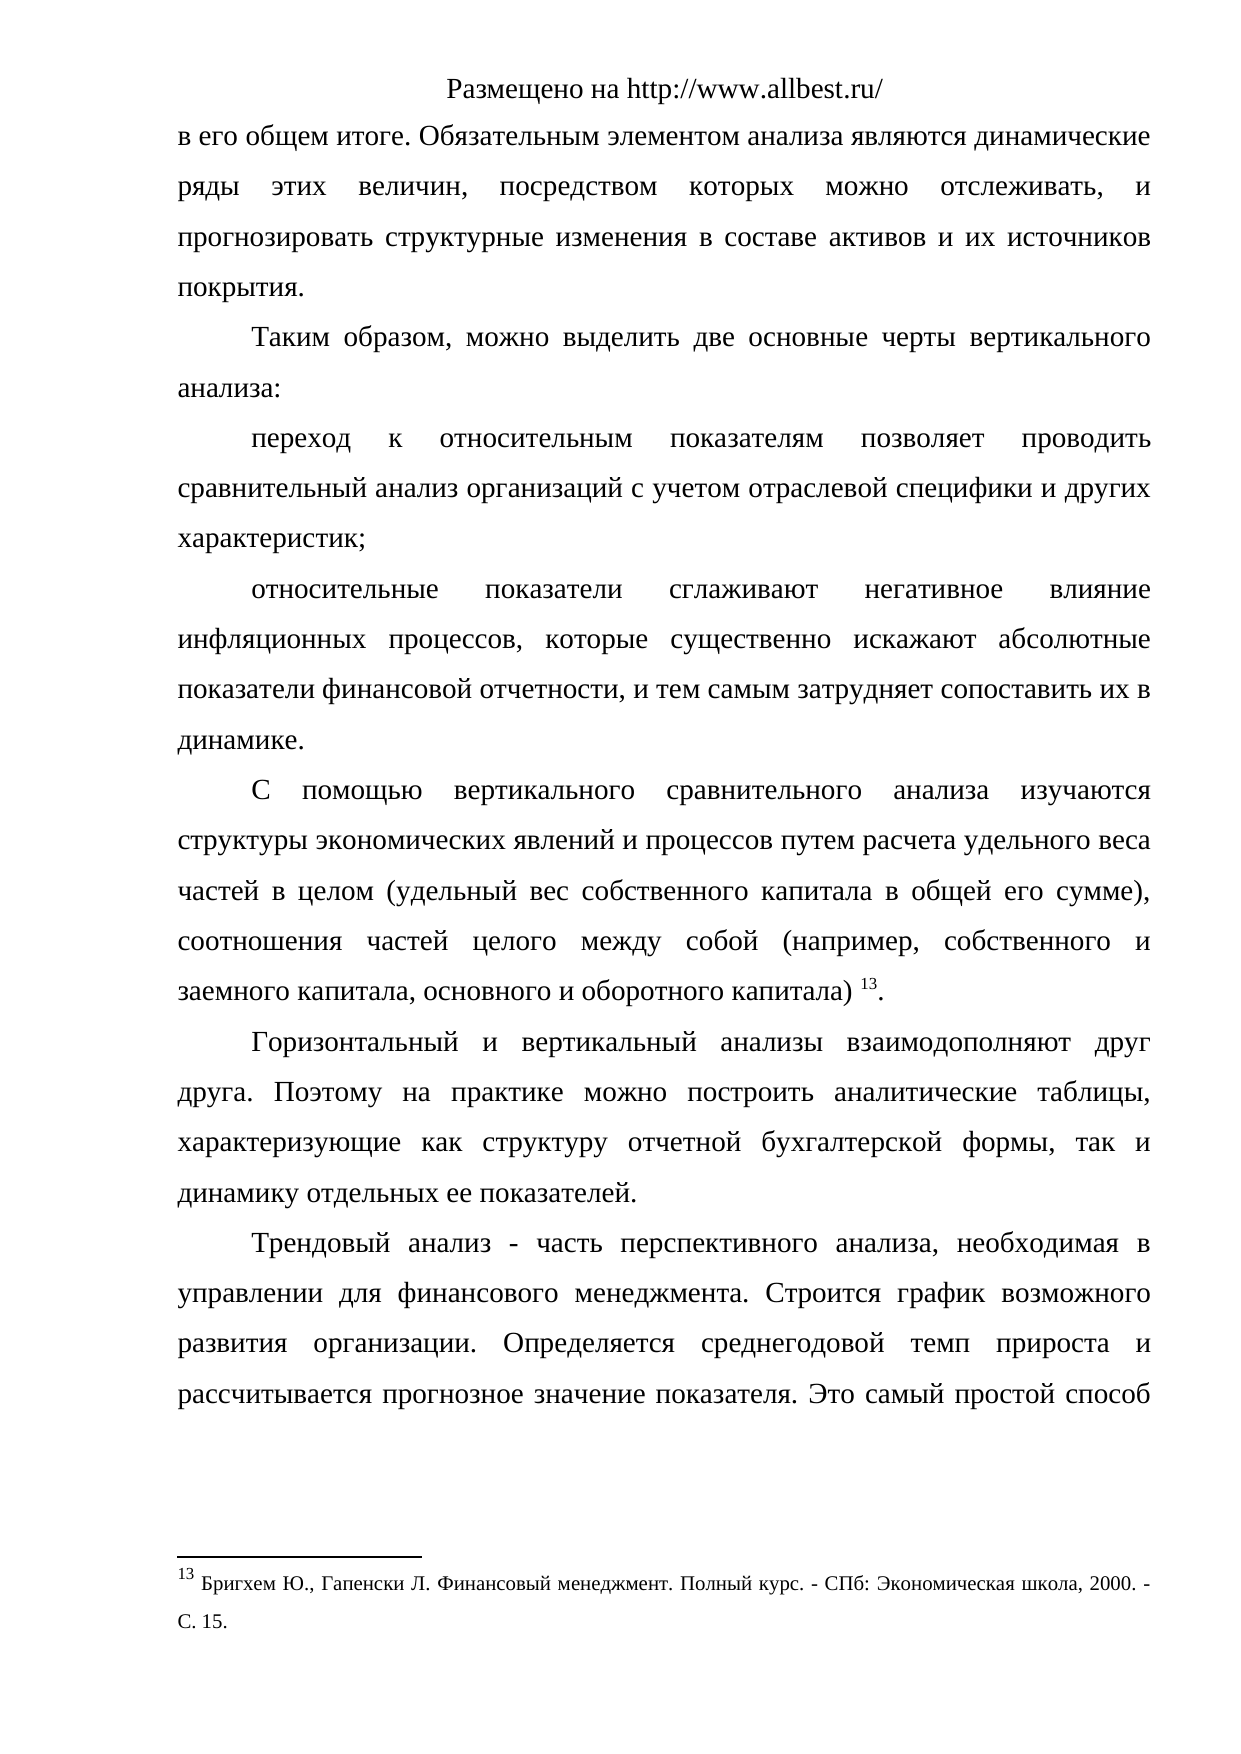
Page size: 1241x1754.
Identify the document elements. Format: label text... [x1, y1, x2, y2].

text Таким образом, можно выделить две основные черты вертикального анализа: [177, 319, 1152, 403]
text Горизонтальный и вертикальный анализы взаимодополняют друг друга. Поэтому на практике можно построить аналитические таблицы, характеризующие как структуру отчетной бухгалтерской формы, так и динамику отдельных ее показателей. [177, 1024, 1152, 1208]
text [177, 118, 1152, 303]
text С помощью вертикального сравнительного анализа изучаются структуры экономических явлений и процессов путем расчета удельного веса частей в целом (удельный вес собственного капитала в общей его сумме), соотношения частей целого между собой (например, собственного и заемного капитала, основного и оборотного капитала) . [177, 772, 1152, 1007]
text переход к относительным показателям позволяет проводить сравнительный анализ организаций с учетом отраслевой специфики и других характеристик; [177, 420, 1152, 554]
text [177, 1225, 1152, 1409]
text относительные показатели сглаживают негативное влияние инфляционных процессов, которые существенно искажают абсолютные показатели финансовой отчетности, и тем самым затрудняет сопоставить их в динамике. [177, 571, 1152, 755]
